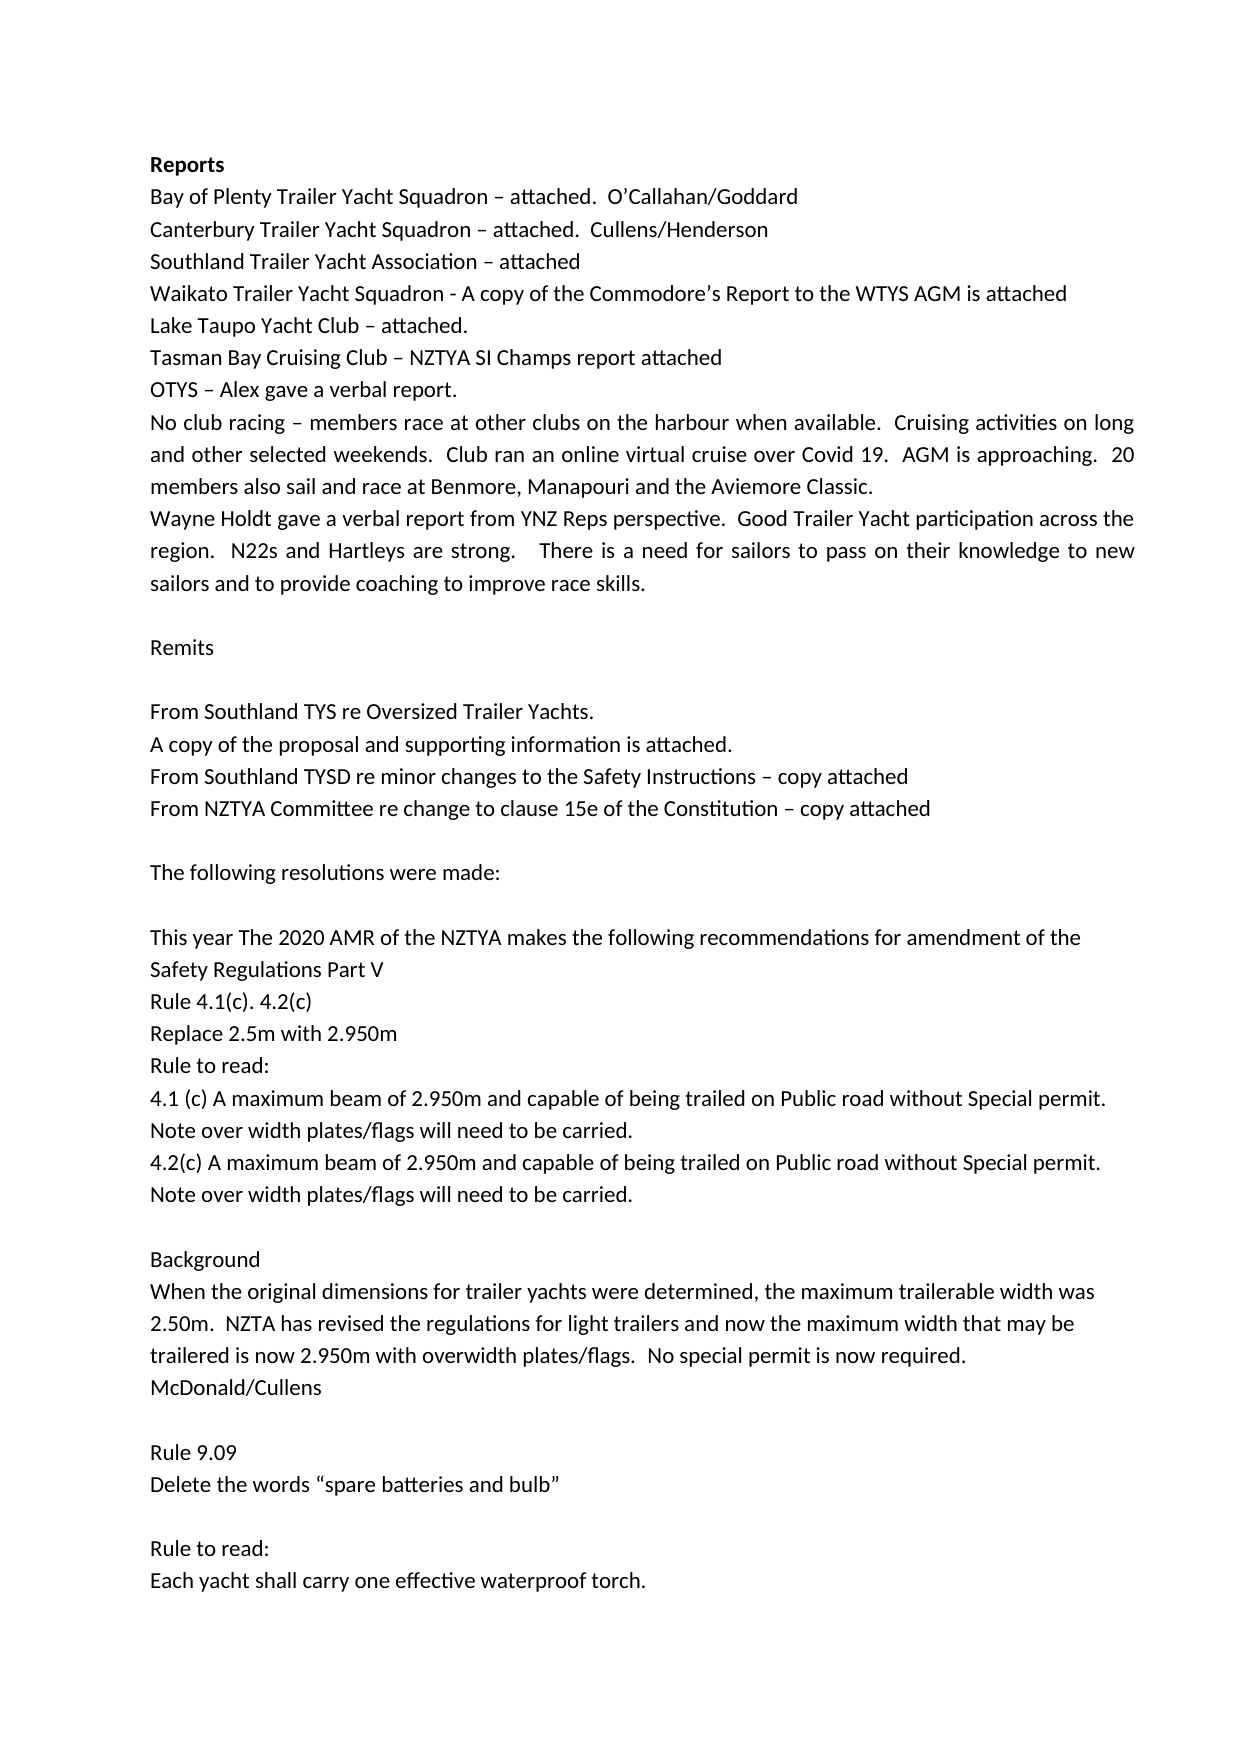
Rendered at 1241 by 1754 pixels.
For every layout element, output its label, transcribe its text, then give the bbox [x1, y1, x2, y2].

text From NZTYA Committee re change to clause 15e of the Constitution – copy attached [150, 794, 1137, 822]
text Rule 9.09 [150, 1438, 1137, 1466]
text Tasman Bay Cruising Club – NZTYA SI Champs report attached [150, 343, 1137, 371]
text A copy of the proposal and supporting information is attached. [150, 730, 1137, 758]
text The following resolutions were made: [150, 858, 1137, 886]
text OTYS – Alex gave a verbal report. [150, 376, 1137, 404]
text Reports [150, 150, 1137, 178]
text Background [150, 1245, 1137, 1273]
text No club racing – members race at other clubs on the harbour when available. Cruising activities on long and other selected weekends. Club ran an online virtual cruise over Covid 19. AGM is approaching. 20 members also sail and race at Benmore, Manapouri and the Aviemore Classic. [150, 408, 1137, 500]
text From Southland TYSD re minor changes to the Safety Instructions – copy attached [150, 762, 1137, 790]
text Remits [150, 633, 1137, 661]
text This year The 2020 AMR of the NZTYA makes the following recommendations for amendment of the Safety Regulations Part V [150, 923, 1137, 983]
text McDonald/Cullens [150, 1373, 1137, 1401]
text Bay of Plenty Trailer Yacht Squadron – attached. O’Callahan/Goddard [150, 182, 1137, 211]
text Rule to read: 4.1 (c) A maximum beam of 2.950m and capable of being trailed on Public road without Special permit. Note over width plates/flags will need to be carried. [150, 1052, 1137, 1144]
text 4.2(c) A maximum beam of 2.950m and capable of being trailed on Public road without Special permit. Note over width plates/flags will need to be carried. [150, 1148, 1137, 1208]
text Rule to read: Each yacht shall carry one effective waterproof torch. [150, 1534, 1137, 1594]
text Wayne Holdt gave a verbal report from YNZ Reps perspective. Good Trailer Yacht participation across the region. N22s and Hartleys are strong. There is a need for sailors to pass on their knowledge to new sailors and to provide coaching to improve race skills. [150, 504, 1137, 597]
text Rule 4.1(c). 4.2(c) Replace 2.5m with 2.950m [150, 987, 1137, 1047]
text From Southland TYS re Oversized Trailer Yachts. [150, 697, 1137, 726]
text Delete the words “spare batteries and bulb” [150, 1470, 1137, 1498]
text Southland Trailer Yacht Association – attached [150, 247, 1137, 275]
text When the original dimensions for trailer yachts were determined, the maximum trailerable width was 2.50m. NZTA has revised the regulations for light trailers and now the maximum width that may be trailered is now 2.950m with overwidth plates/flags. No special permit is now required. [150, 1277, 1137, 1369]
text Lake Taupo Yacht Club – attached. [150, 311, 1137, 339]
text Canterbury Trailer Yacht Squadron – attached. Cullens/Henderson [150, 215, 1137, 243]
text Waikato Trailer Yacht Squadron - A copy of the Commodore’s Report to the WTYS AGM is attached [150, 279, 1137, 307]
